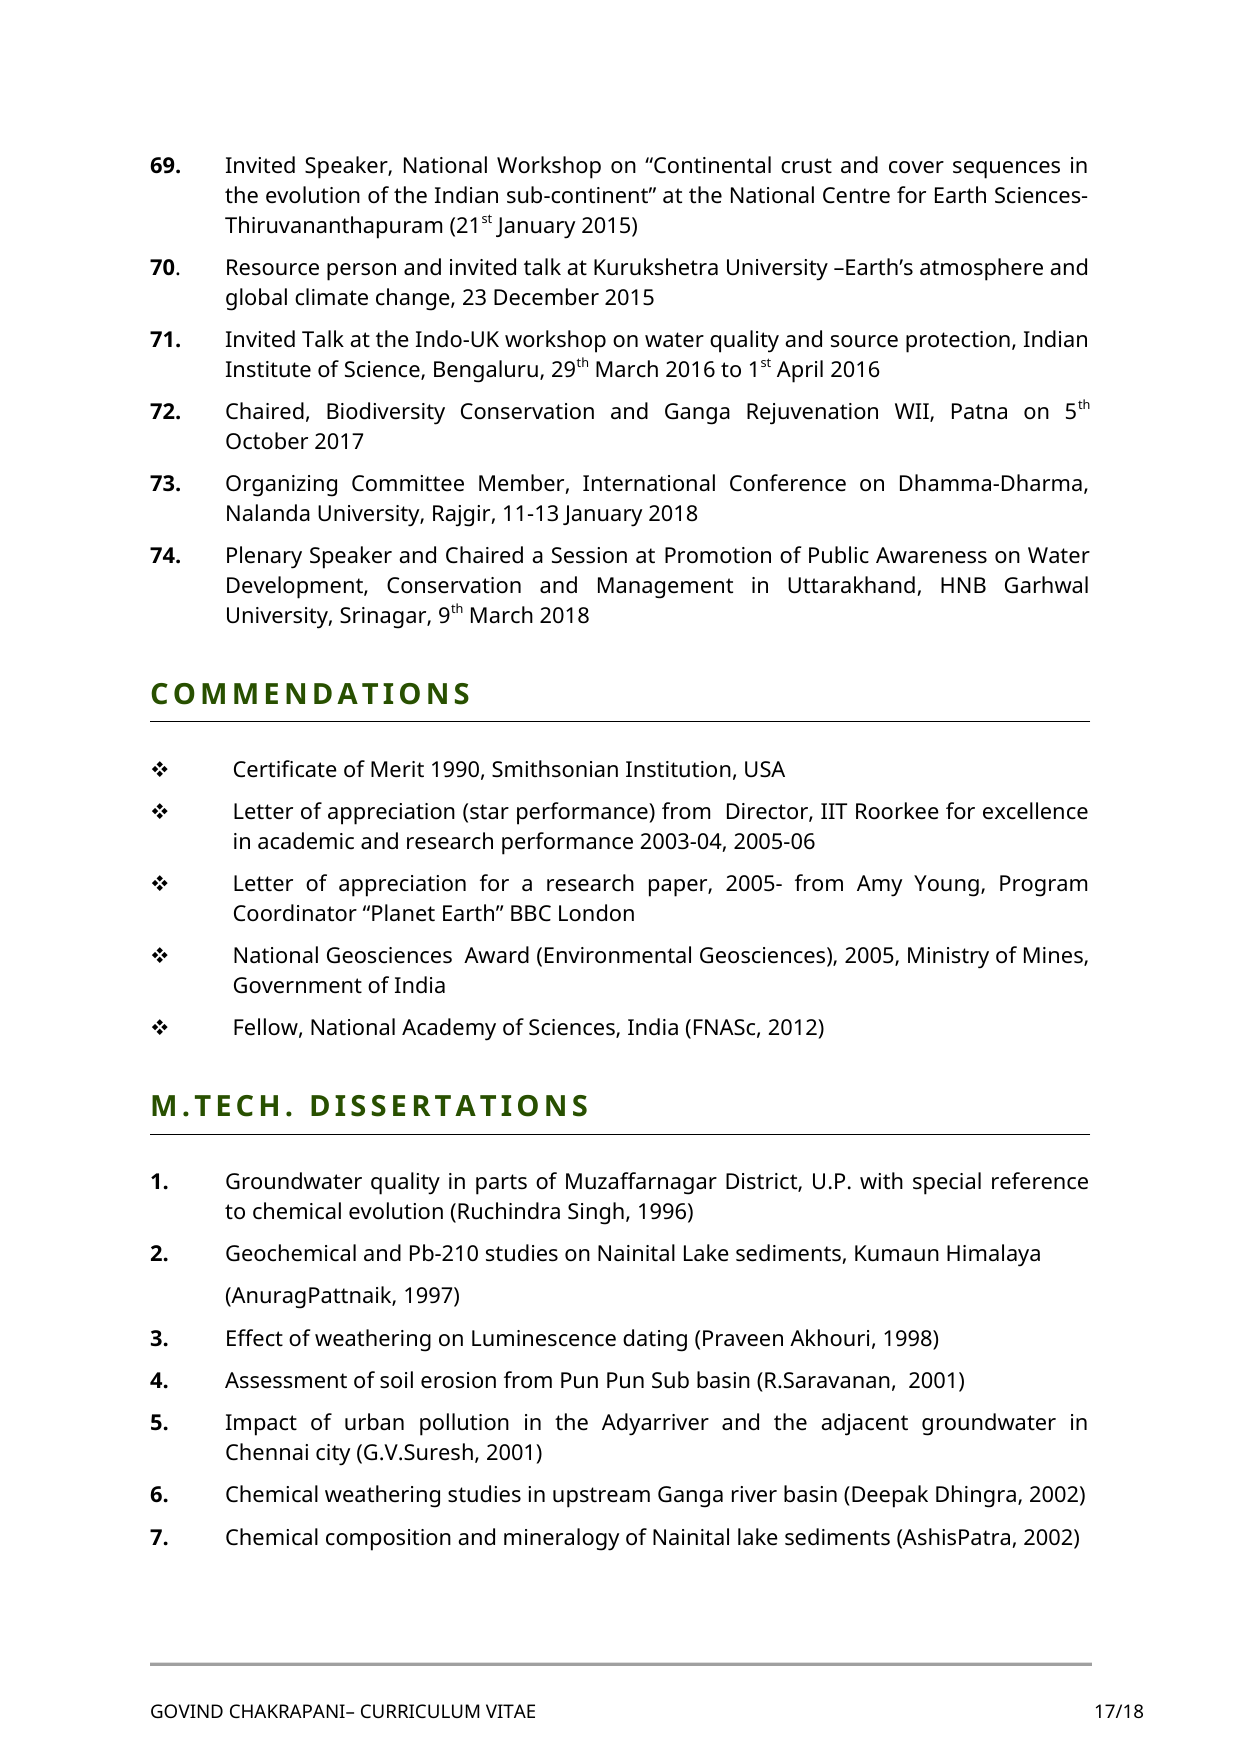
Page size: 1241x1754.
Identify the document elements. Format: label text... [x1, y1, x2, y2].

subtitle M.TECH. DISSERTATIONS [150, 1086, 1090, 1134]
text (AnuragPattnaik, 1997) [150, 1280, 1090, 1310]
subtitle COMMENDATIONS [150, 673, 1090, 721]
text 5. Impact of urban pollution in the Adyarriver and the adjacent groundwater in Chennai city (G.V.Suresh, 2001) [150, 1407, 1090, 1467]
list Certificate of Merit 1990, Smithsonian Institution, USA [150, 754, 1090, 783]
list National Geosciences Award (Environmental Geosciences), 2005, Ministry of Mines, Government of India [150, 940, 1090, 1000]
list Letter of appreciation (star performance) from Director, IIT Roorkee for excellence in academic and research performance 2003-04, 2005-06 [150, 796, 1090, 856]
text 69. Invited Speaker, National Workshop on “Continental crust and cover sequences in the evolution of the Indian sub-continent” at the National Centre for Earth Sciences-Thiruvananthapuram (21st January 2015) [150, 150, 1090, 239]
text 72. Chaired, Biodiversity Conservation and Ganga Rejuvenation WII, Patna on 5th October 2017 [150, 396, 1090, 456]
list Fellow, National Academy of Sciences, India (FNASc, 2012) [150, 1012, 1090, 1042]
text 73. Organizing Committee Member, International Conference on Dhamma-Dharma, Nalanda University, Rajgir, 11-13 January 2018 [150, 468, 1090, 528]
text 3. Effect of weathering on Luminescence dating (Praveen Akhouri, 1998) [150, 1323, 1090, 1352]
text 2. Geochemical and Pb-210 studies on Nainital Lake sediments, Kumaun Himalaya [150, 1238, 1090, 1268]
text 7. Chemical composition and mineralogy of Nainital lake sediments (AshisPatra, 2002) [150, 1522, 1090, 1551]
text 74. Plenary Speaker and Chaired a Session at Promotion of Public Awareness on Water Development, Conservation and Management in Uttarakhand, HNB Garhwal University, Srinagar, 9th March 2018 [150, 540, 1090, 629]
text 70. Resource person and invited talk at Kurukshetra University –Earth’s atmosphere and global climate change, 23 December 2015 [150, 252, 1090, 311]
list Letter of appreciation for a research paper, 2005- from Amy Young, Program Coordinator “Planet Earth” BBC London [150, 868, 1090, 928]
text 71. Invited Talk at the Indo-UK workshop on water quality and source protection, Indian Institute of Science, Bengaluru, 29th March 2016 to 1st April 2016 [150, 324, 1090, 383]
subtitle 4. Assessment of soil erosion from Pun Pun Sub basin (R.Saravanan, 2001) [150, 1365, 1090, 1395]
text 6. Chemical weathering studies in upstream Ganga river basin (Deepak Dhingra, 2002) [150, 1479, 1090, 1509]
text 1. Groundwater quality in parts of Muzaffarnagar District, U.P. with special reference to chemical evolution (Ruchindra Singh, 1996) [150, 1166, 1090, 1226]
